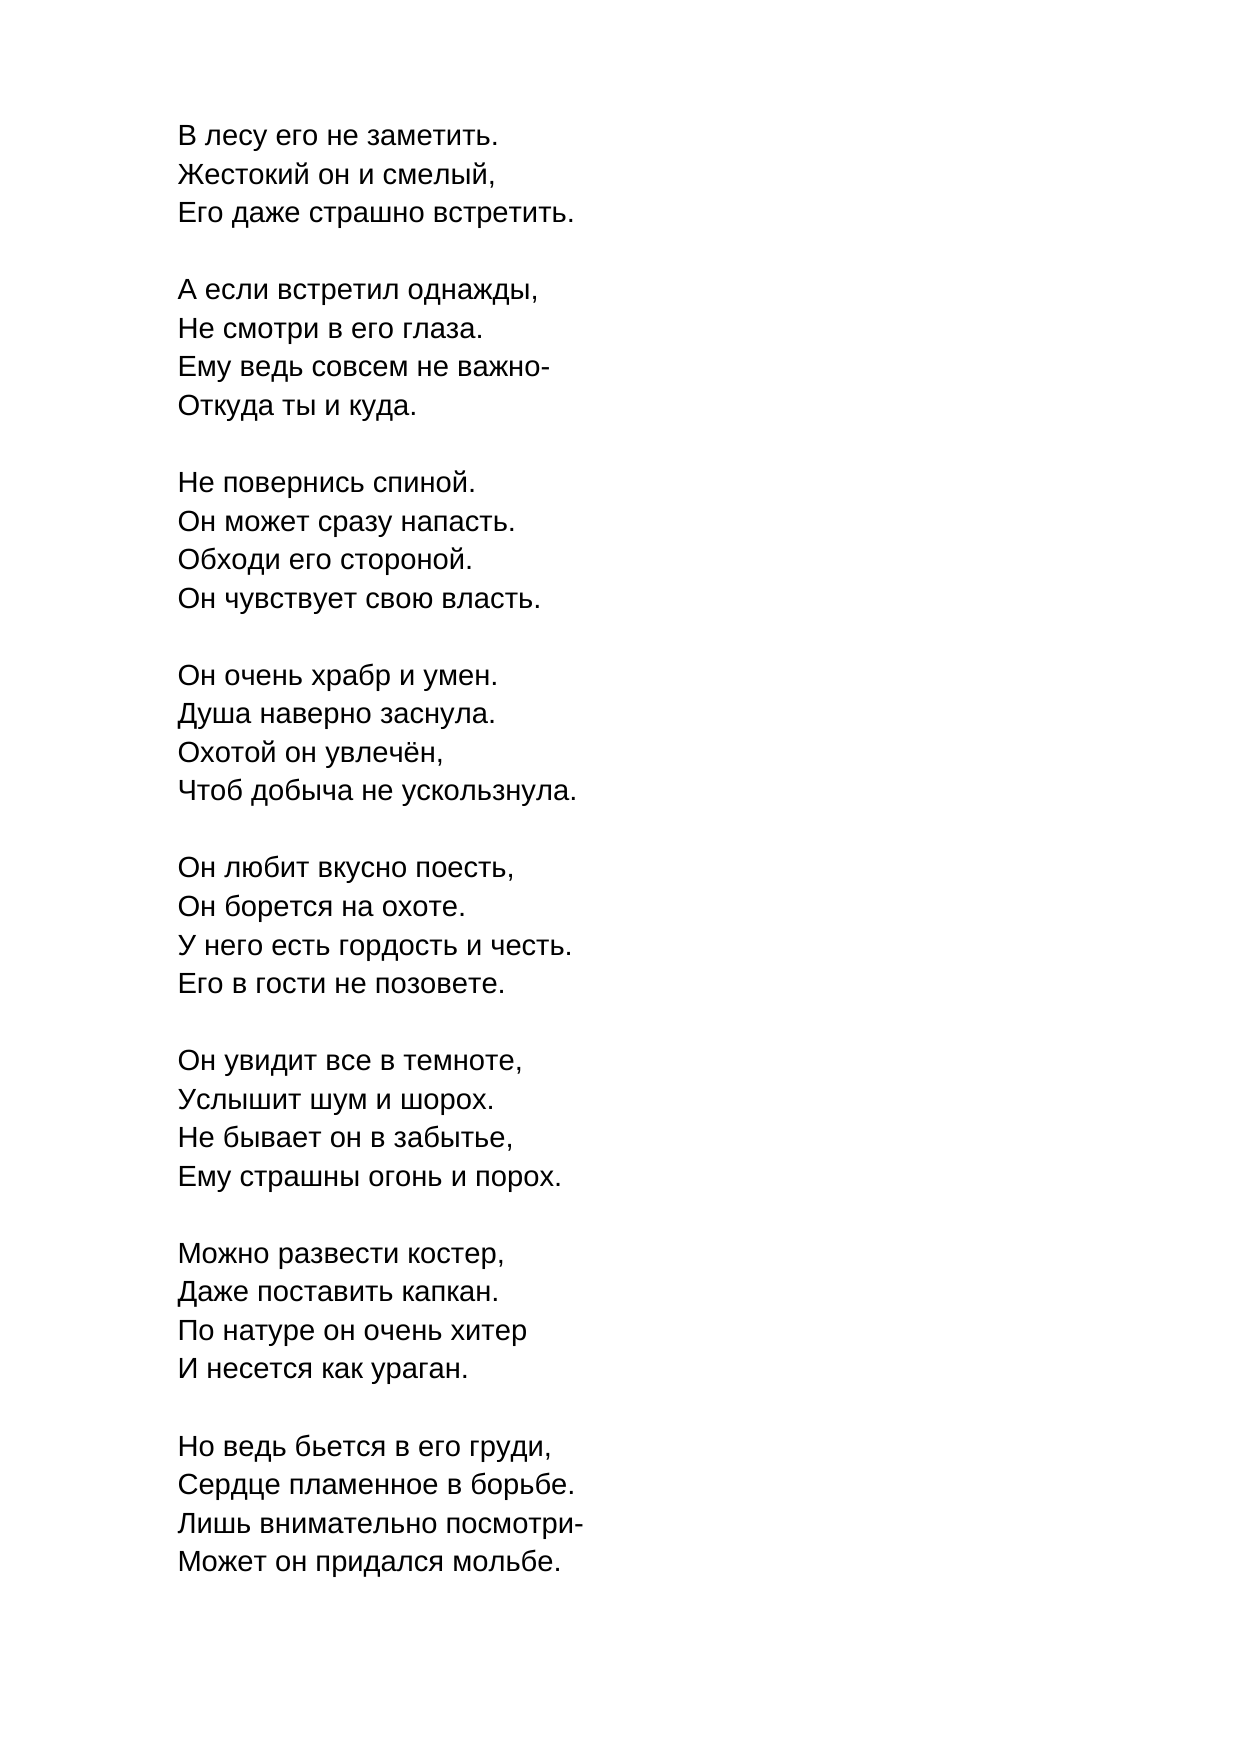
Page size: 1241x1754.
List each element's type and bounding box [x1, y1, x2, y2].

text [177, 118, 1152, 1616]
